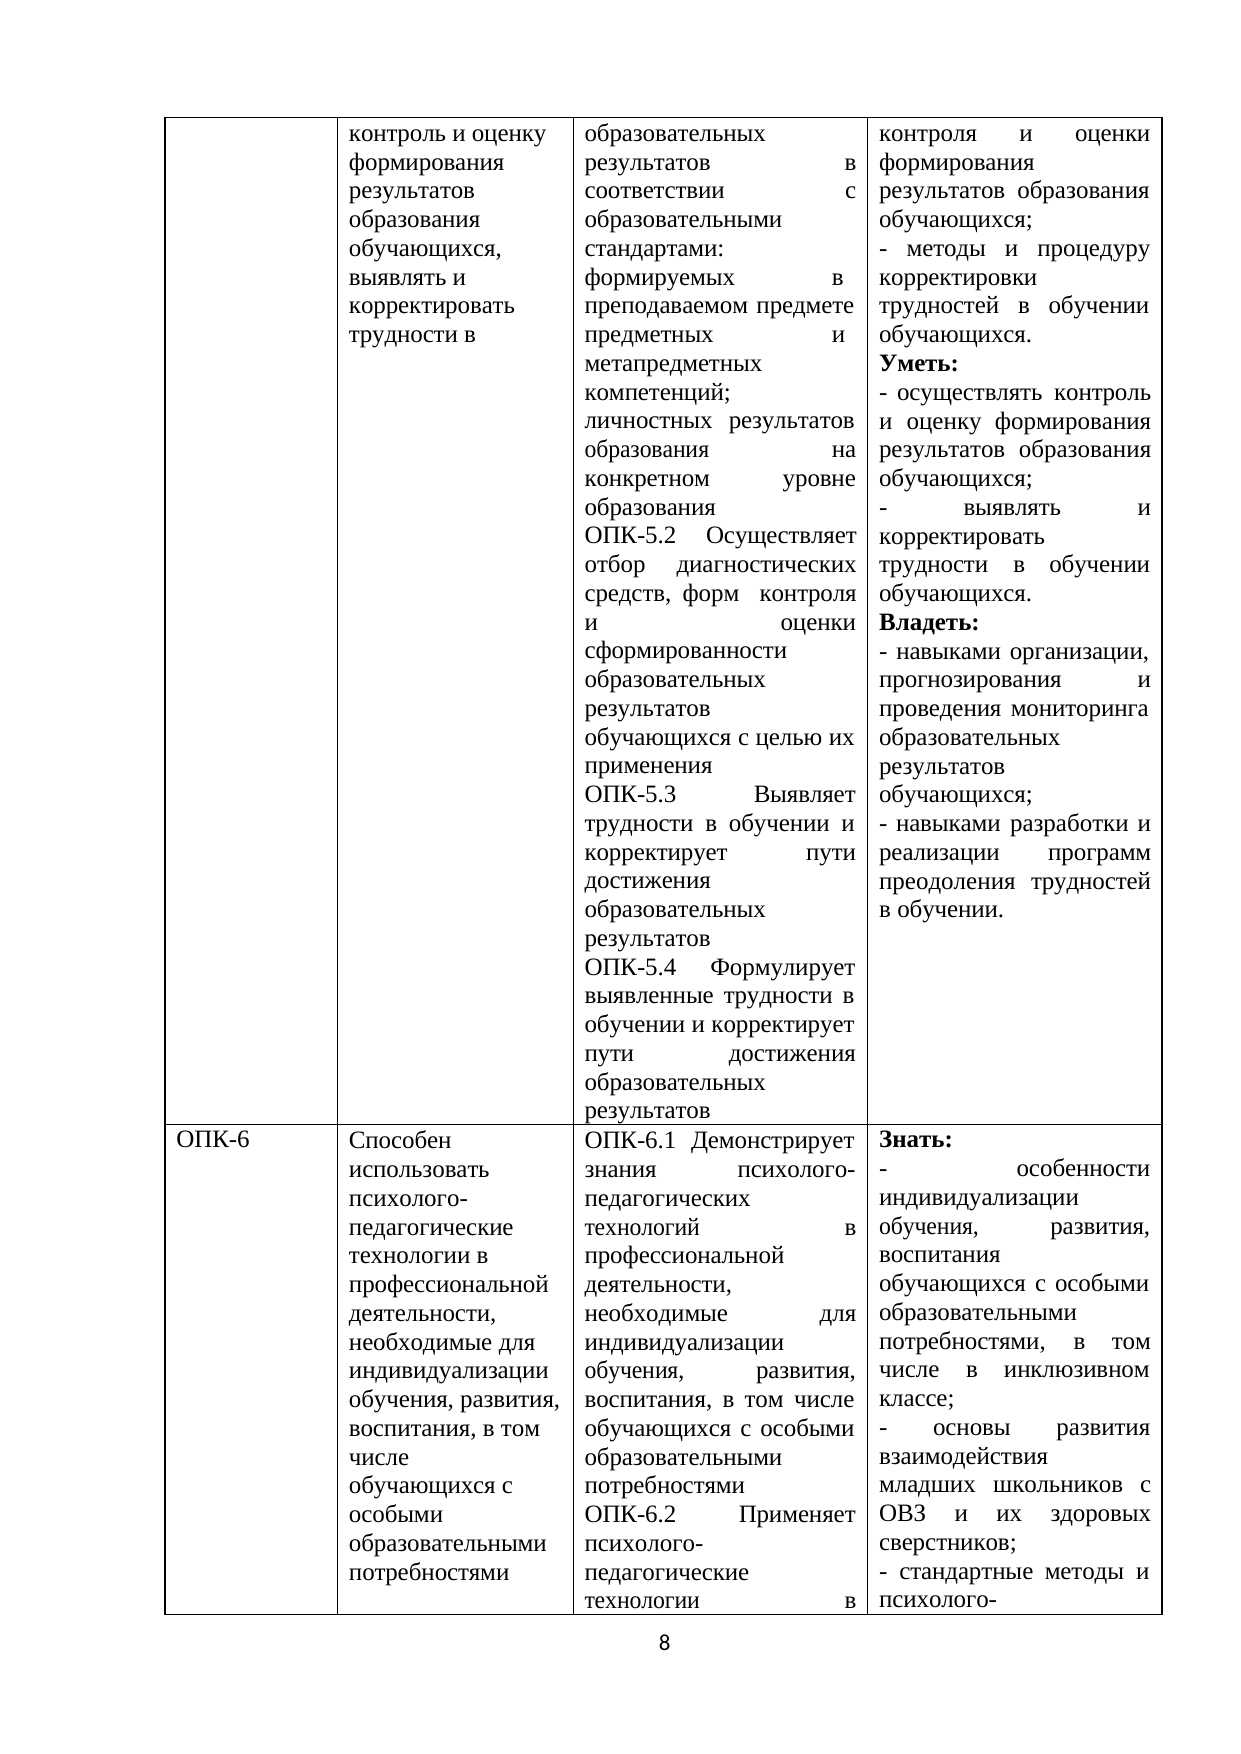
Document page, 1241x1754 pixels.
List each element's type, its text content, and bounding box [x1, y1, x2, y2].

table_header контроля и оценки формирования результатов образования обучающихся; методы и процедуру корректировки трудностей в обучении обучающихся. Уметь: осуществлять контроль и оценку формирования результатов образования обучающихся; выявлять и корректировать трудности в обучении обучающихся. Владеть: навыками организации, прогнозирования и проведения мониторинга образовательных результатов обучающихся; навыками разработки и реализации программ преодоления трудностей в обучении. [868, 118, 1161, 1124]
table_header контроль и оценку формирования результатов образования обучающихся, выявлять и корректировать трудности в [338, 118, 573, 1124]
table_cell ОПК-6 [166, 1125, 337, 1614]
table_cell Знать: особенности индивидуализации обучения, развития, воспитания обучающихся с особыми образовательными потребностями, в том числе в инклюзивном классе; основы развития взаимодействия младших школьников с ОВЗ и их здоровых сверстников; стандартные методы и психолого- [868, 1125, 1161, 1614]
table_cell Способен использовать психолого- педагогические технологии в профессиональной деятельности, необходимые для индивидуализации обучения, развития, воспитания, в том числе обучающихся с особыми образовательными потребностями [338, 1125, 573, 1614]
table_header [166, 118, 337, 1124]
table_cell ОПК-6.1 Демонстрирует знания психолого- педагогических технологий в профессиональной деятельности, необходимые для индивидуализации обучения, развития, воспитания, в том числе обучающихся с особыми образовательными потребностями ОПК-6.2 Применяет психолого- педагогические технологии в [574, 1125, 867, 1614]
table_header образовательных результатов в соответствии с образовательными стандартами: формируемых в преподаваемом предмете предметных и метапредметных компетенций; личностных результатов образования на конкретном уровне образования ОПК-5.2 Осуществляет отбор диагностических средств, форм контроля и оценки сформированности образовательных результатов обучающихся с целью их применения ОПК-5.3 Выявляет трудности в обучении и корректирует пути достижения образовательных результатов ОПК-5.4 Формулирует выявленные трудности в обучении и корректирует пути достижения образовательных результатов [574, 118, 867, 1124]
